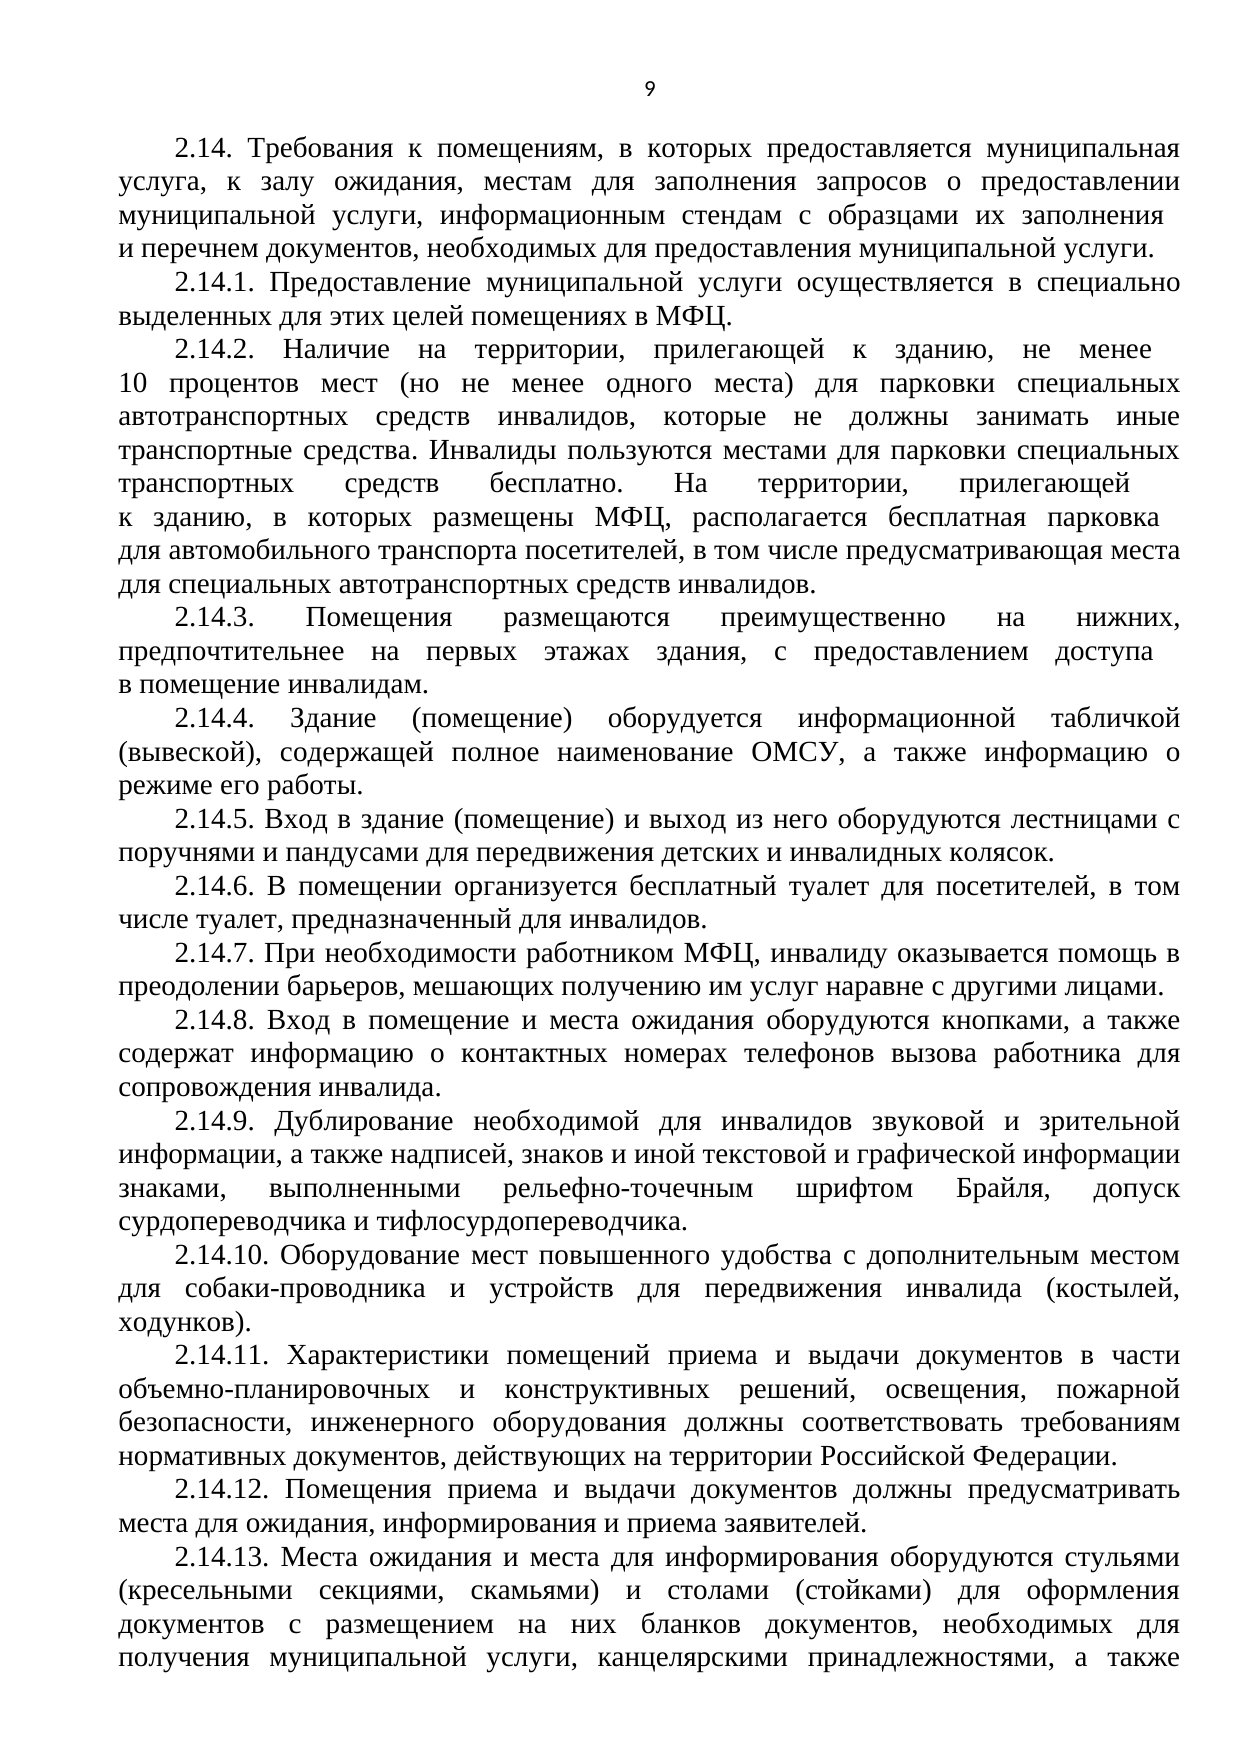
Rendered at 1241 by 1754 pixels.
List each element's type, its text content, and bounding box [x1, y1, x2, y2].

text 2.14.8. Вход в помещение и места ожидания оборудуются кнопками, а также содержат информацию о контактных номерах телефонов вызова работника для сопровождения инвалида. [118, 1002, 1181, 1103]
text 2.14.7. При необходимости работником МФЦ, инвалиду оказывается помощь в преодолении барьеров, мешающих получению им услуг наравне с другими лицами. [118, 935, 1181, 1002]
text 2.14.12. Помещения приема и выдачи документов должны предусматривать места для ожидания, информирования и приема заявителей. [118, 1472, 1181, 1539]
text 2.14.1. Предоставление муниципальной услуги осуществляется в специально выделенных для этих целей помещениях в МФЦ. [118, 264, 1181, 331]
text 2.14.2. Наличие на территории, прилегающей к зданию, не менее 10 процентов мест (но не менее одного места) для парковки специальных автотранспортных средств инвалидов, которые не должны занимать иные транспортные средства. Инвалиды пользуются местами для парковки специальных транспортных средств бесплатно. На территории, прилегающей к зданию, в которых размещены МФЦ, располагается бесплатная парковка для автомобильного транспорта посетителей, в том числе предусматривающая места для специальных автотранспортных средств инвалидов. [118, 331, 1181, 599]
text 2.14. Требования к помещениям, в которых предоставляется муниципальная услуга, к залу ожидания, местам для заполнения запросов о предоставлении муниципальной услуги, информационным стендам с образцами их заполнения и перечнем документов, необходимых для предоставления муниципальной услуги. [118, 130, 1181, 264]
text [118, 1539, 1181, 1673]
text 2.14.4. Здание (помещение) оборудуется информационной табличкой (вывеской), содержащей полное наименование ОМСУ, а также информацию о режиме его работы. [118, 700, 1181, 801]
text 2.14.9. Дублирование необходимой для инвалидов звуковой и зрительной информации, а также надписей, знаков и иной текстовой и графической информации знаками, выполненными рельефно-точечным шрифтом Брайля, допуск сурдопереводчика и тифлосурдопереводчика. [118, 1103, 1181, 1237]
text 2.14.5. Вход в здание (помещение) и выход из него оборудуются лестницами с поручнями и пандусами для передвижения детских и инвалидных колясок. [118, 801, 1181, 868]
text 2.14.3. Помещения размещаются преимущественно на нижних, предпочтительнее на первых этажах здания, с предоставлением доступа в помещение инвалидам. [118, 599, 1181, 700]
text 2.14.11. Характеристики помещений приема и выдачи документов в части объемно-планировочных и конструктивных решений, освещения, пожарной безопасности, инженерного оборудования должны соответствовать требованиям нормативных документов, действующих на территории Российской Федерации. [118, 1337, 1181, 1472]
text 2.14.6. В помещении организуется бесплатный туалет для посетителей, в том числе туалет, предназначенный для инвалидов. [118, 868, 1181, 935]
text 2.14.10. Оборудование мест повышенного удобства с дополнительным местом для собаки-проводника и устройств для передвижения инвалида (костылей, ходунков). [118, 1237, 1181, 1337]
